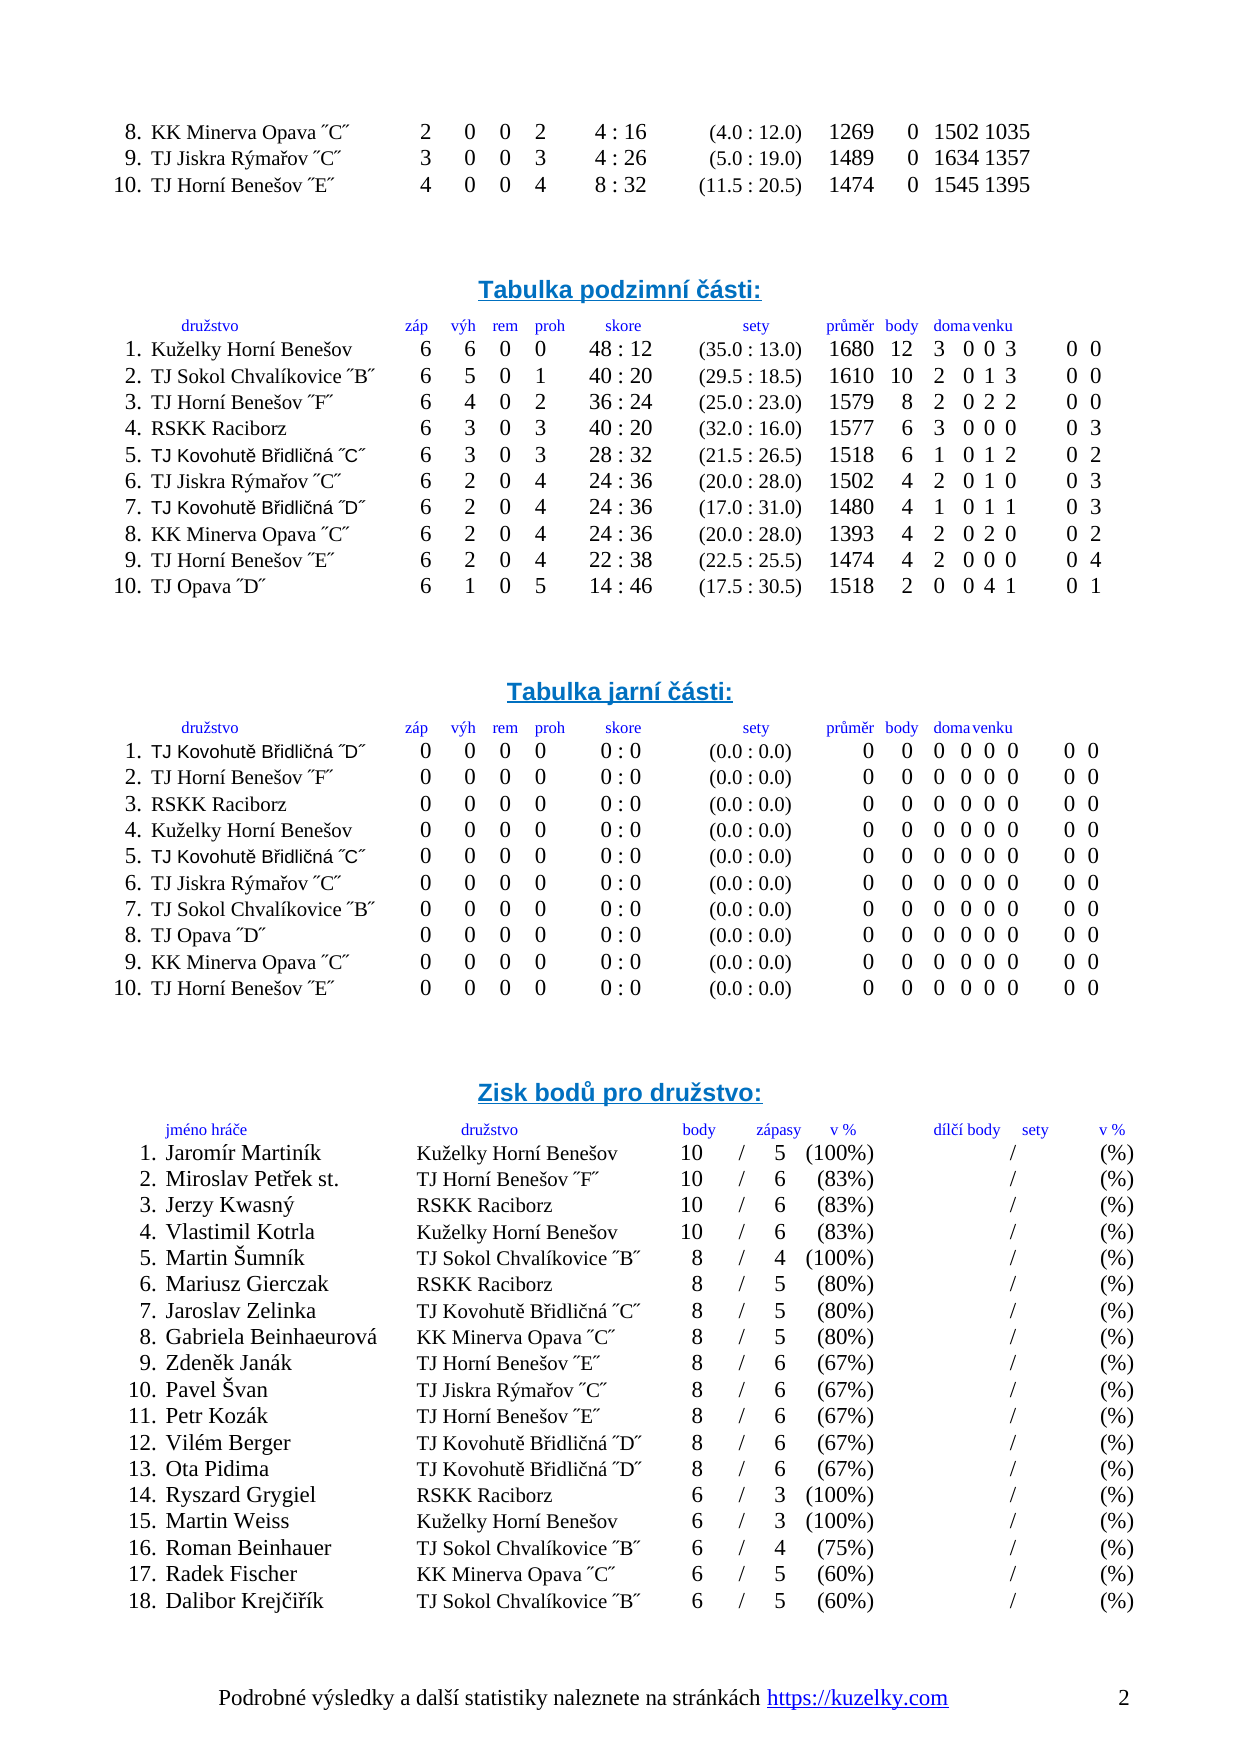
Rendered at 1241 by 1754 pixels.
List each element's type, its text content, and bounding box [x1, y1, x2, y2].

text 9. TJ Jiskra Rýmařov ˝C˝ 3 0 0 3 4 : 26 (5.0 : 19.0) 1489 0 1634 1357 [106, 144, 1134, 171]
text 1. Kuželky Horní Benešov 6 6 0 0 48 : 12 (35.0 : 13.0) 1680 12 3 0 0 3 0 0 [106, 335, 1134, 362]
text 10. TJ Opava ˝D˝ 6 1 0 5 14 : 46 (17.5 : 30.5) 1518 2 0 0 4 1 0 1 [106, 572, 1134, 599]
text 9. Zdeněk Janák TJ Horní Benešov ˝E˝ 8 / 6 (67%) / (%) [106, 1349, 1134, 1376]
text 4. Vlastimil Kotrla Kuželky Horní Benešov 10 / 6 (83%) / (%) [106, 1218, 1134, 1244]
text 17. Radek Fischer KK Minerva Opava ˝C˝ 6 / 5 (60%) / (%) [106, 1560, 1134, 1587]
text 9. TJ Horní Benešov ˝E˝ 6 2 0 4 22 : 38 (22.5 : 25.5) 1474 4 2 0 0 0 0 4 [106, 546, 1134, 572]
text 14. Ryszard Grygiel RSKK Raciborz 6 / 3 (100%) / (%) [106, 1481, 1134, 1508]
text 6. Mariusz Gierczak RSKK Raciborz 8 / 5 (80%) / (%) [106, 1270, 1134, 1297]
text 5. TJ Kovohutě Břidličná ˝C˝ 6 3 0 3 28 : 32 (21.5 : 26.5) 1518 6 1 0 1 2 0 2 [106, 441, 1134, 467]
text 7. Jaroslav Zelinka TJ Kovohutě Břidličná ˝C˝ 8 / 5 (80%) / (%) [106, 1297, 1134, 1323]
text 2. TJ Sokol Chvalíkovice ˝B˝ 6 5 0 1 40 : 20 (29.5 : 18.5) 1610 10 2 0 1 3 0 0 [106, 362, 1134, 388]
text 9. KK Minerva Opava ˝C˝ 0 0 0 0 0 : 0 (0.0 : 0.0) 0 0 0 0 0 0 0 0 [106, 948, 1134, 974]
text 1. Jaromír Martiník Kuželky Horní Benešov 10 / 5 (100%) / (%) [106, 1139, 1134, 1165]
text 8. TJ Opava ˝D˝ 0 0 0 0 0 : 0 (0.0 : 0.0) 0 0 0 0 0 0 0 0 [106, 921, 1134, 948]
text 2. TJ Horní Benešov ˝F˝ 0 0 0 0 0 : 0 (0.0 : 0.0) 0 0 0 0 0 0 0 0 [106, 763, 1134, 790]
text 16. Roman Beinhauer TJ Sokol Chvalíkovice ˝B˝ 6 / 4 (75%) / (%) [106, 1534, 1134, 1560]
text 18. Dalibor Krejčiřík TJ Sokol Chvalíkovice ˝B˝ 6 / 5 (60%) / (%) [106, 1587, 1134, 1613]
text 3. TJ Horní Benešov ˝F˝ 6 4 0 2 36 : 24 (25.0 : 23.0) 1579 8 2 0 2 2 0 0 [106, 388, 1134, 414]
text 10. TJ Horní Benešov ˝E˝ 0 0 0 0 0 : 0 (0.0 : 0.0) 0 0 0 0 0 0 0 0 [106, 974, 1134, 1001]
text Tabulka jarní části: [94, 677, 1145, 705]
text 8. KK Minerva Opava ˝C˝ 6 2 0 4 24 : 36 (20.0 : 28.0) 1393 4 2 0 2 0 0 2 [106, 520, 1134, 546]
text 6. TJ Jiskra Rýmařov ˝C˝ 6 2 0 4 24 : 36 (20.0 : 28.0) 1502 4 2 0 1 0 0 3 [106, 467, 1134, 493]
text 12. Vilém Berger TJ Kovohutě Břidličná ˝D˝ 8 / 6 (67%) / (%) [106, 1428, 1134, 1455]
text 5. TJ Kovohutě Břidličná ˝C˝ 0 0 0 0 0 : 0 (0.0 : 0.0) 0 0 0 0 0 0 0 0 [106, 842, 1134, 869]
text družstvo záp výh rem proh skore sety průměr body doma venku [106, 718, 1134, 737]
text 7. TJ Kovohutě Břidličná ˝D˝ 6 2 0 4 24 : 36 (17.0 : 31.0) 1480 4 1 0 1 1 0 3 [106, 493, 1134, 520]
text 8. Gabriela Beinhaeurová KK Minerva Opava ˝C˝ 8 / 5 (80%) / (%) [106, 1323, 1134, 1349]
text 3. Jerzy Kwasný RSKK Raciborz 10 / 6 (83%) / (%) [106, 1191, 1134, 1218]
text družstvo záp výh rem proh skore sety průměr body doma venku [106, 316, 1134, 335]
text 2. Miroslav Petřek st. TJ Horní Benešov ˝F˝ 10 / 6 (83%) / (%) [106, 1165, 1134, 1191]
text 11. Petr Kozák TJ Horní Benešov ˝E˝ 8 / 6 (67%) / (%) [106, 1402, 1134, 1428]
text 6. TJ Jiskra Rýmařov ˝C˝ 0 0 0 0 0 : 0 (0.0 : 0.0) 0 0 0 0 0 0 0 0 [106, 869, 1134, 895]
text 10. TJ Horní Benešov ˝E˝ 4 0 0 4 8 : 32 (11.5 : 20.5) 1474 0 1545 1395 [106, 171, 1134, 197]
text 13. Ota Pidima TJ Kovohutě Břidličná ˝D˝ 8 / 6 (67%) / (%) [106, 1455, 1134, 1481]
text 7. TJ Sokol Chvalíkovice ˝B˝ 0 0 0 0 0 : 0 (0.0 : 0.0) 0 0 0 0 0 0 0 0 [106, 895, 1134, 921]
text 1. TJ Kovohutě Břidličná ˝D˝ 0 0 0 0 0 : 0 (0.0 : 0.0) 0 0 0 0 0 0 0 0 [106, 737, 1134, 763]
text jméno hráče družstvo body zápasy v % dílčí body sety v % [106, 1119, 1134, 1139]
text 3. RSKK Raciborz 0 0 0 0 0 : 0 (0.0 : 0.0) 0 0 0 0 0 0 0 0 [106, 790, 1134, 816]
text 4. RSKK Raciborz 6 3 0 3 40 : 20 (32.0 : 16.0) 1577 6 3 0 0 0 0 3 [106, 414, 1134, 441]
text 8. KK Minerva Opava ˝C˝ 2 0 0 2 4 : 16 (4.0 : 12.0) 1269 0 1502 1035 [106, 118, 1134, 144]
text Zisk bodů pro družstvo: [94, 1078, 1145, 1107]
text 5. Martin Šumník TJ Sokol Chvalíkovice ˝B˝ 8 / 4 (100%) / (%) [106, 1244, 1134, 1270]
text Tabulka podzimní části: [94, 275, 1145, 304]
text 4. Kuželky Horní Benešov 0 0 0 0 0 : 0 (0.0 : 0.0) 0 0 0 0 0 0 0 0 [106, 816, 1134, 842]
text 10. Pavel Švan TJ Jiskra Rýmařov ˝C˝ 8 / 6 (67%) / (%) [106, 1376, 1134, 1402]
text 15. Martin Weiss Kuželky Horní Benešov 6 / 3 (100%) / (%) [106, 1508, 1134, 1534]
